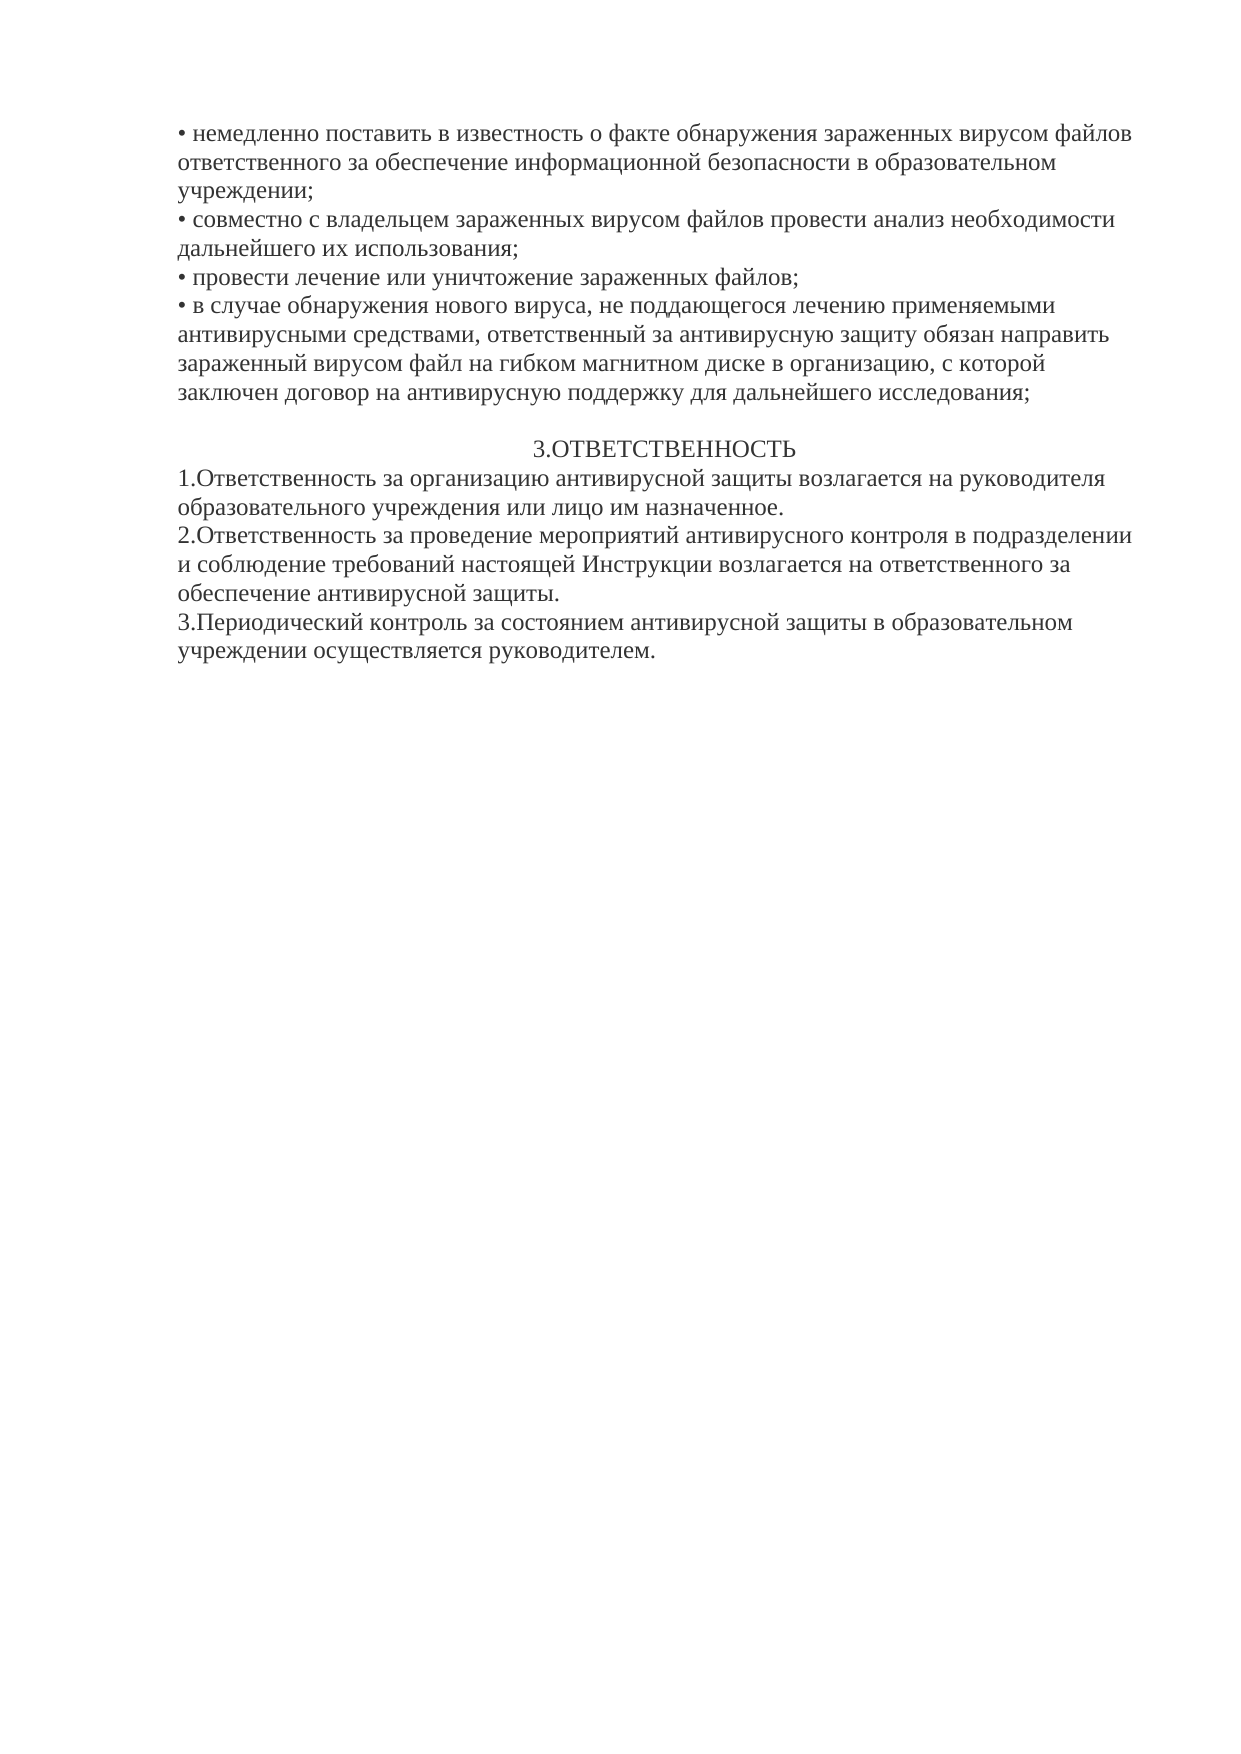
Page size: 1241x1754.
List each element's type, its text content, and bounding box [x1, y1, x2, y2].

text 1.Ответственность за организацию антивирусной защиты возлагается на руководителя образовательного учреждения или лицо им назначенное. 2.Ответственность за проведение мероприятий антивирусного контроля в подразделении и соблюдение требований настоящей Инструкции возлагается на ответственного за обеспечение антивирусной защиты. 3.Периодический контроль за состоянием антивирусной защиты в образовательном учреждении осуществляется руководителем. [177, 463, 1152, 664]
text 3.ОТВЕТСТВЕННОСТЬ [177, 434, 1152, 463]
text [177, 118, 1152, 406]
